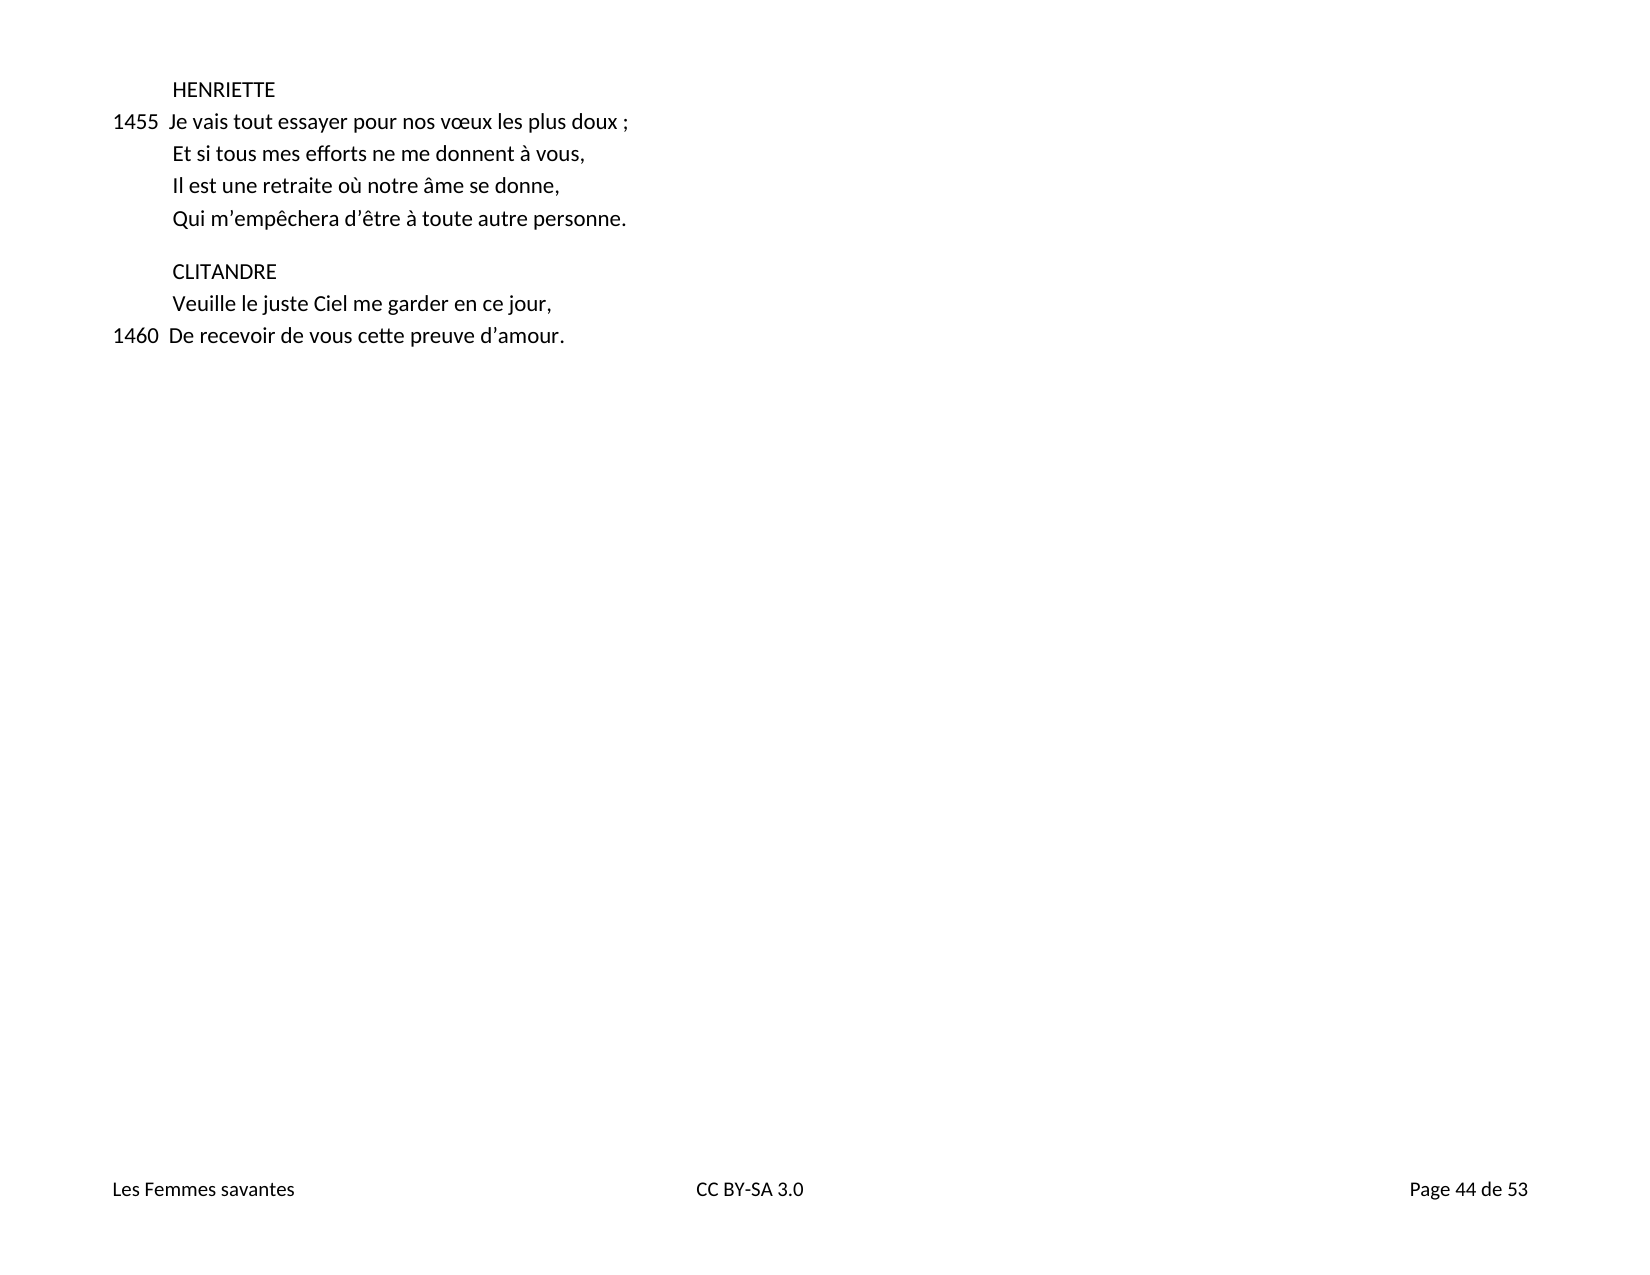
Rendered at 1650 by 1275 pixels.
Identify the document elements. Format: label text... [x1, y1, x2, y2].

text Il est une retraite où notre âme se donne, [172, 172, 788, 199]
text 1460 De recevoir de vous cette preuve d’amour. [112, 321, 788, 349]
text Et si tous mes efforts ne me donnent à vous, [172, 139, 788, 167]
text CLITANDRE [172, 257, 788, 285]
text HENRIETTE [172, 75, 788, 103]
text Veuille le juste Ciel me garder en ce jour, [172, 289, 788, 317]
text 1455 Je vais tout essayer pour nos vœux les plus doux ; [112, 107, 788, 135]
text Qui m’empêchera d’être à toute autre personne. [172, 204, 788, 232]
